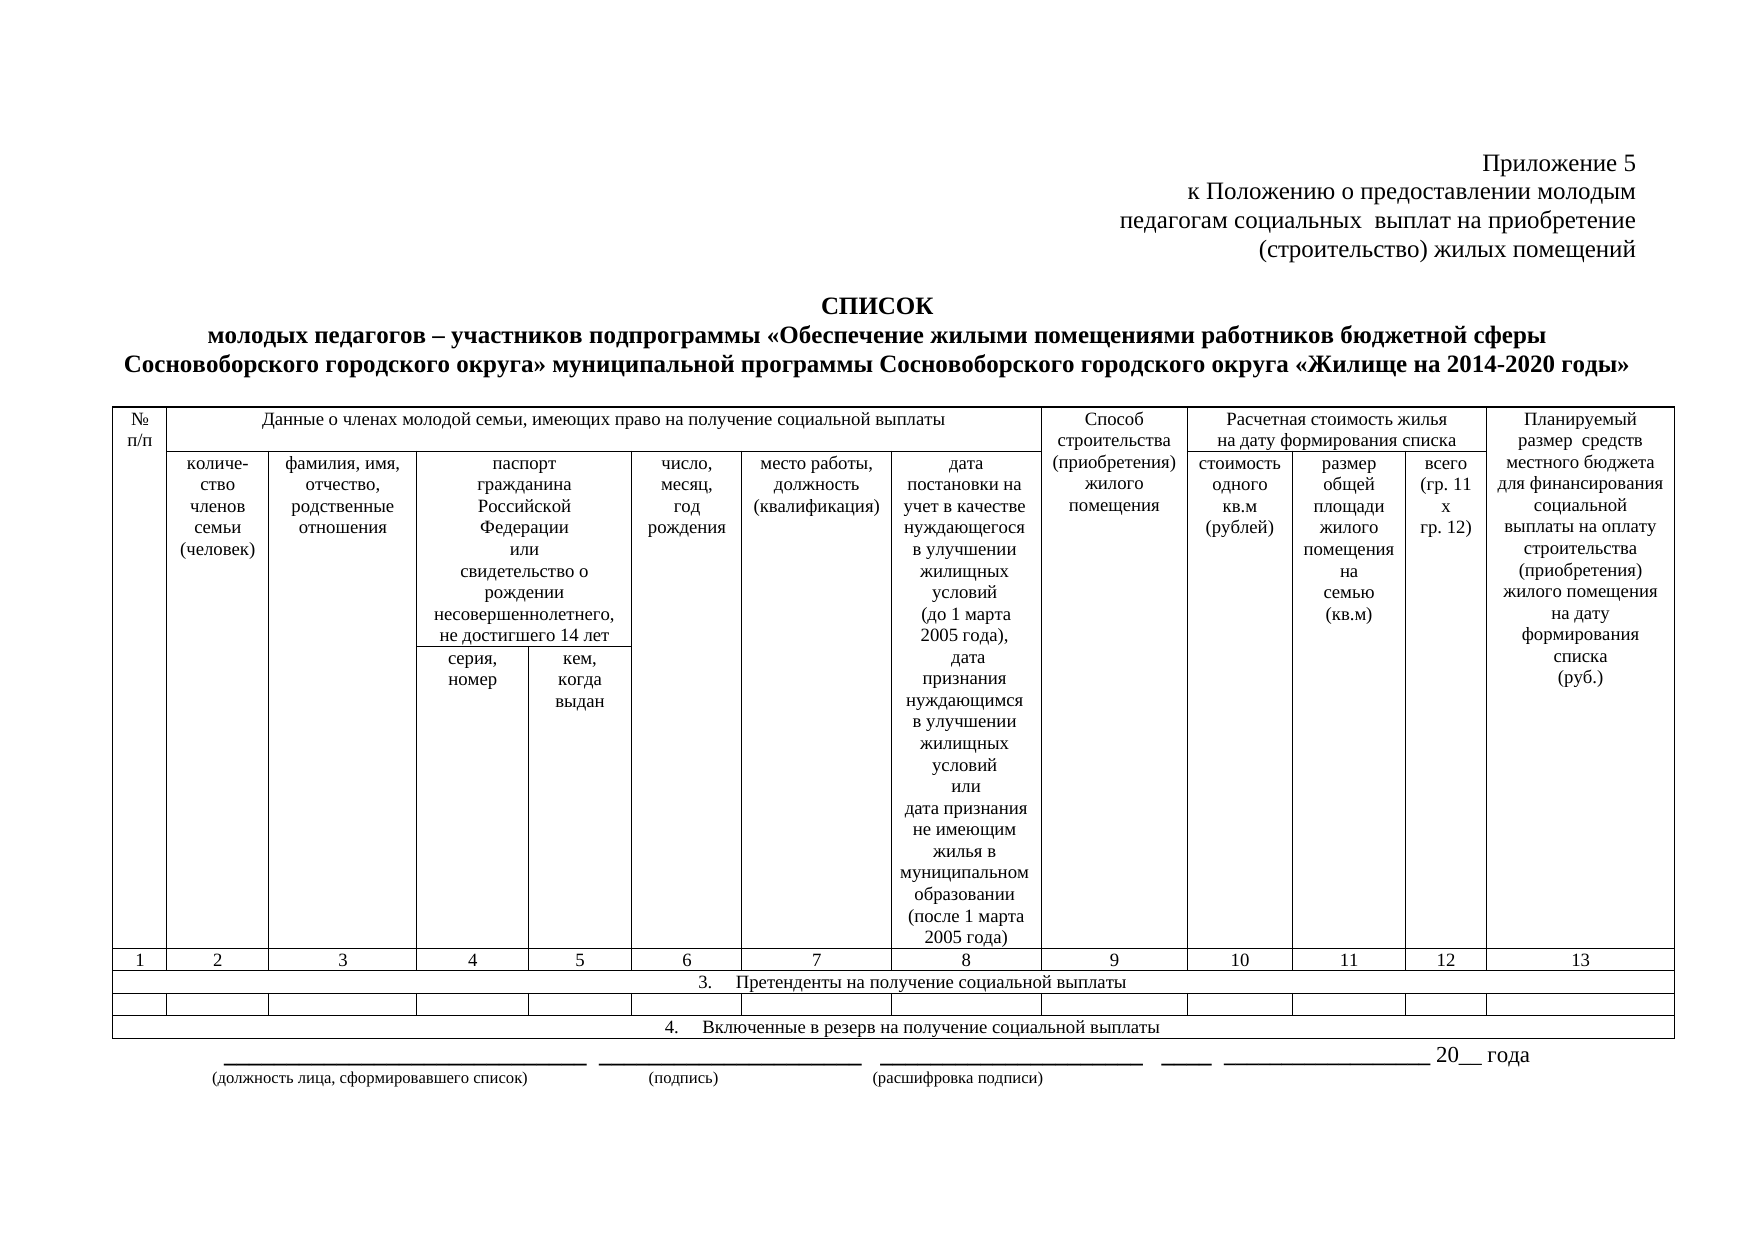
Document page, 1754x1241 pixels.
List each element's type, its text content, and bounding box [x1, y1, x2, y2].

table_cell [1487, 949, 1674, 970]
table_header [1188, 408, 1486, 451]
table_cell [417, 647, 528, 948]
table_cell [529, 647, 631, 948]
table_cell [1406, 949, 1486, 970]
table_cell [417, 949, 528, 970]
text педагогам социальных выплат на приобретение [568, 205, 1636, 234]
text к Положению о предоставлении молодым [568, 176, 1636, 205]
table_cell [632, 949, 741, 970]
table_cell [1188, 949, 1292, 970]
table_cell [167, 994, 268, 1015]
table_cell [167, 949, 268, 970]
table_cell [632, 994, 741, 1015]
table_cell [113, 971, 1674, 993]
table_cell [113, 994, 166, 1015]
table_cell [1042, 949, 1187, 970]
text Приложение 5 [568, 148, 1636, 176]
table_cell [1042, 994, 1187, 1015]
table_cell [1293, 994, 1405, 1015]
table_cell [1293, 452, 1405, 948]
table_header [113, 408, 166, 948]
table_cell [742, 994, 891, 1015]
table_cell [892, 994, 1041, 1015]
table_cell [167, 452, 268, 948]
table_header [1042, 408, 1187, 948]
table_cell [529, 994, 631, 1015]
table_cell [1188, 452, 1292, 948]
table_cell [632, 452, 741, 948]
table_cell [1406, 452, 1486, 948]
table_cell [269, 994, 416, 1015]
subtitle СПИСОК [118, 291, 1636, 320]
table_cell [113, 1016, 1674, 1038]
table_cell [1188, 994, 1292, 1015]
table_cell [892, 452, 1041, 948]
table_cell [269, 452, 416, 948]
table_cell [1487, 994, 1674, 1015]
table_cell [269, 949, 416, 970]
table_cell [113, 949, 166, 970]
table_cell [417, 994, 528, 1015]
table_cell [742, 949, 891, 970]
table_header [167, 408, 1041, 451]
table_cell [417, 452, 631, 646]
text (должность лица, сформировавшего список) (подпись) (расшифровка подписи) [212, 1068, 1636, 1087]
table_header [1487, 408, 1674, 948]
text молодых педагогов – участников подпрограммы «Обеспечение жилыми помещениями работников бюджетной сферы Сосновоборского городского округа» муниципальной программы Сосновоборского городского округа «Жилище на 2014-2020 годы» [118, 320, 1636, 378]
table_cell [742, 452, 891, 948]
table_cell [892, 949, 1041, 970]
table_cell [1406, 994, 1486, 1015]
subtitle _____________________________ _____________________ _____________________ ____ __________________ 20__ года [118, 1039, 1636, 1068]
text (строительство) жилых помещений [568, 234, 1636, 263]
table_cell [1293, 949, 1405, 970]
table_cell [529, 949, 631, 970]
